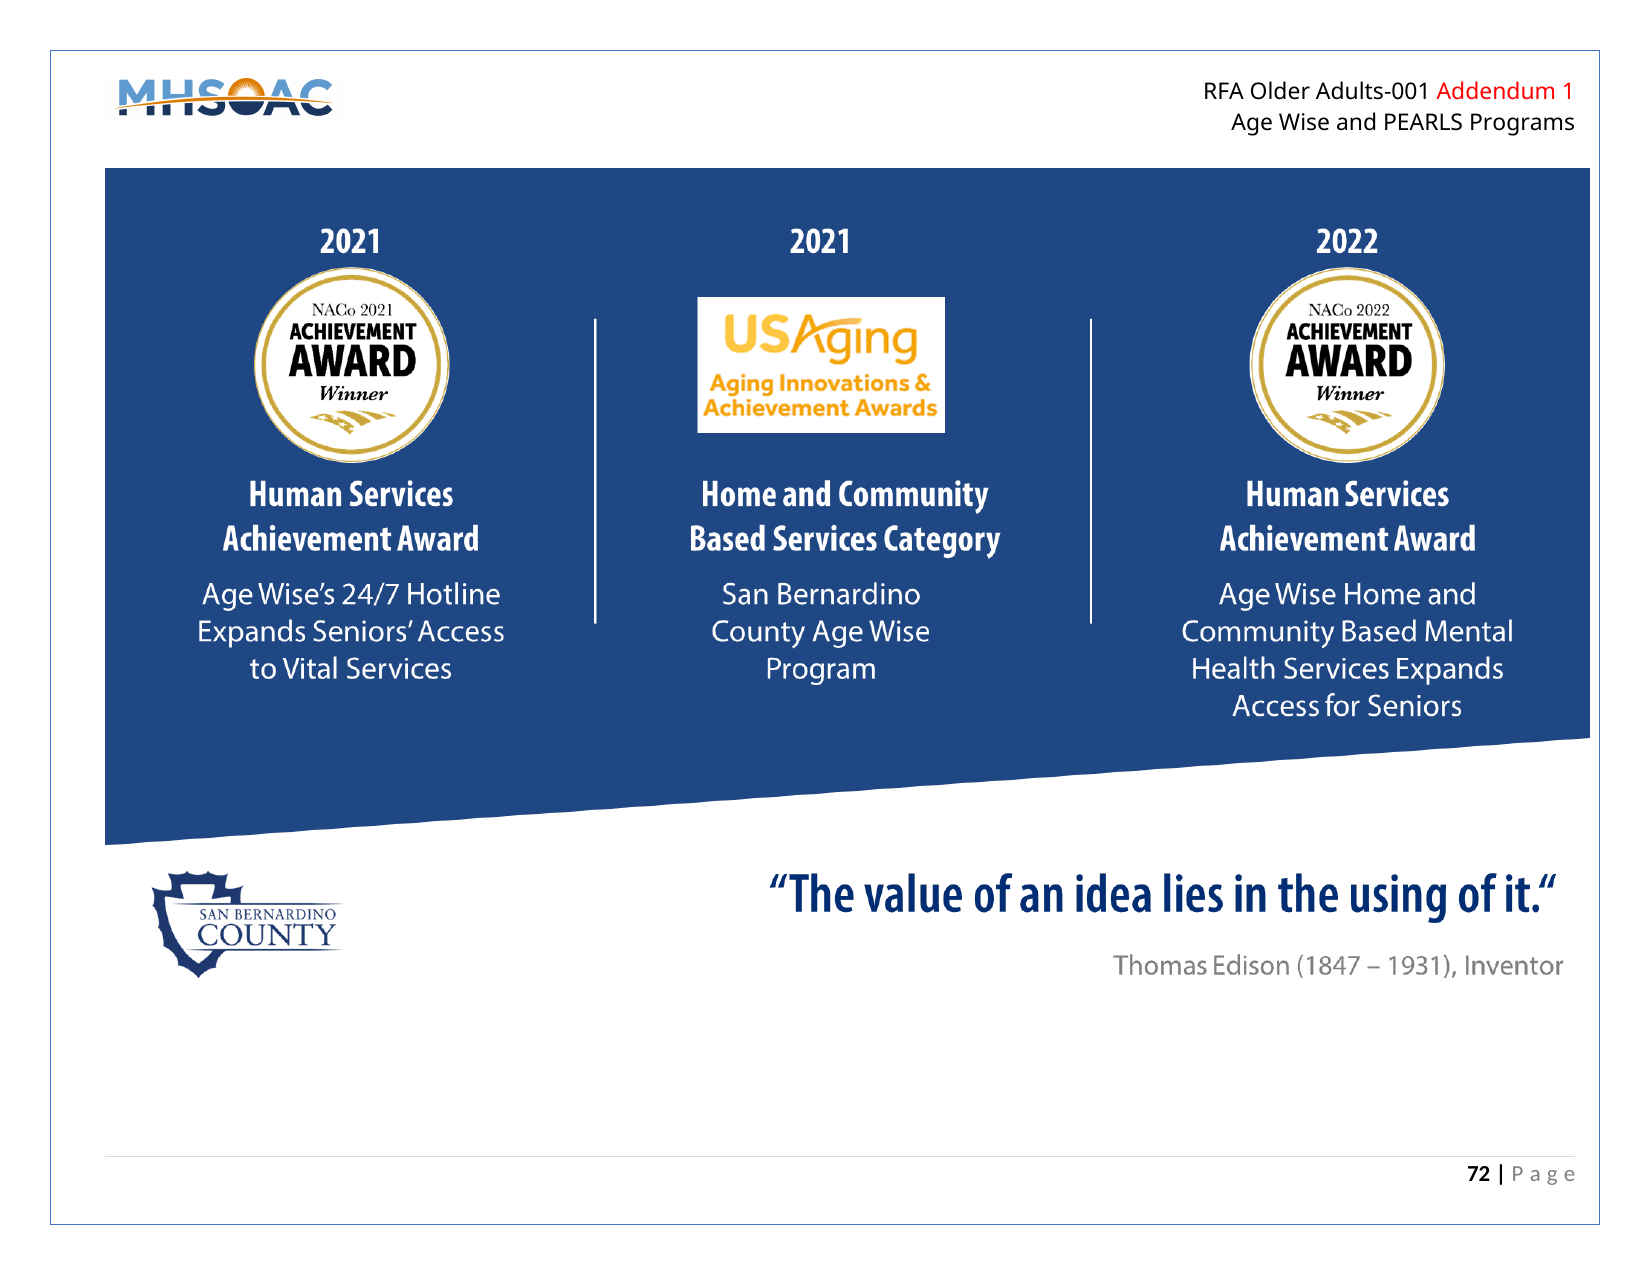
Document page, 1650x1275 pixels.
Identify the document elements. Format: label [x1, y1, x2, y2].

picture [105, 78, 344, 121]
picture [105, 168, 1590, 998]
